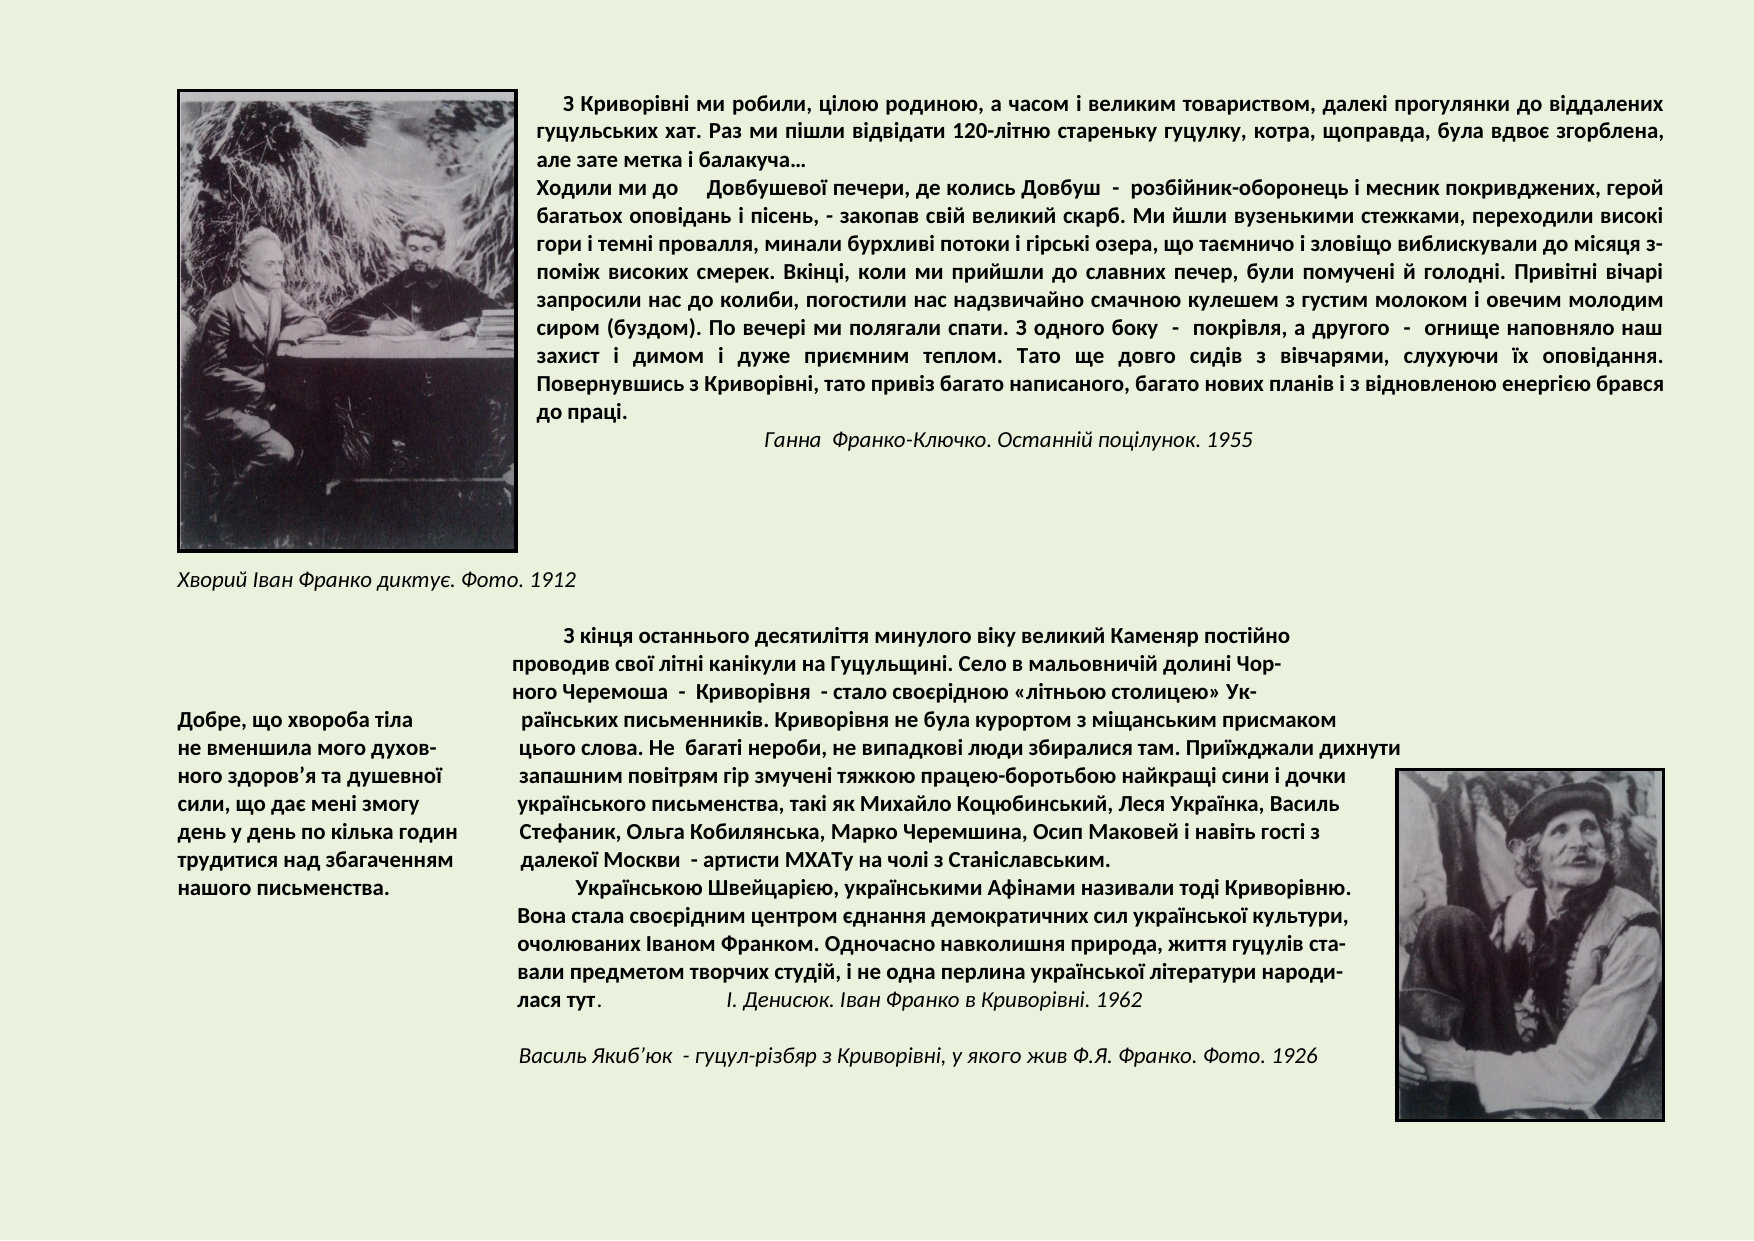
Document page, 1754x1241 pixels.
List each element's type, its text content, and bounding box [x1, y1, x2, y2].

text нашого письменства. Українською Швейцарією, українськими Афінами називали тоді Криворівню. [177, 873, 1395, 901]
text проводив свої літні канікули на Гуцульщині. Село в мальовничій долині Чор- [177, 649, 1665, 677]
text день у день по кілька годин Стефаник, Ольга Кобилянська, Марко Черемшина, Осип Маковей і навіть гості з [177, 817, 1395, 845]
text ного здоров’я та душевної запашним повітрям гір змучені тяжкою працею-боротьбою найкращі сини і дочки [177, 761, 1665, 789]
text З кінця останнього десятиліття минулого віку великий Каменяр постійно [177, 621, 1665, 649]
text Ганна Франко-Ключко. Останній поцілунок. 1955 [518, 425, 1665, 453]
text не вменшила мого духов- цього слова. Не багаті нероби, не випадкові люди збиралися там. Приїжджали дихнути [177, 733, 1665, 761]
text ного Черемоша - Криворівня - стало своєрідною «літньою столицею» Ук- [177, 677, 1665, 705]
text лася тут. І. Денисюк. Іван Франко в Криворівні. 1962 [177, 985, 1395, 1013]
picture [1399, 771, 1662, 1119]
text Хворий Іван Франко диктує. Фото. 1912 [177, 565, 1665, 593]
text З Криворівні ми робили, цілою родиною, а часом і великим товариством, далекі прогулянки до віддалених гуцульських хат. Раз ми пішли відвідати 120-літню стареньку гуцулку, котра, щоправда, була вдвоє згорблена, але зате метка і балакуча… [518, 89, 1665, 173]
text Добре, що хвороба тіла раїнських письменників. Криворівня не була курортом з міщанським присмаком [177, 705, 1665, 733]
text Ходили ми до Довбушевої печери, де колись Довбуш - розбійник-оборонець і месник покривджених, герой багатьох оповідань і пісень, - закопав свій великий скарб. Ми йшли вузенькими стежками, переходили високі гори і темні провалля, минали бурхливі потоки і гірські озера, що таємничо і зловіщо виблискували до місяця з-поміж високих смерек. Вкінці, коли ми прийшли до славних печер, були помучені й голодні. Привітні вічарі запросили нас до колиби, погостили нас надзвичайно смачною кулешем з густим молоком і овечим молодим сиром (буздом). По вечері ми полягали спати. З одного боку - покрівля, а другого - огнище наповняло наш захист і димом і дуже приємним теплом. Тато ще довго сидів з вівчарями, слухуючи їх оповідання. Повернувшись з Криворівні, тато привіз багато написаного, багато нових планів і з відновленою енергією брався до праці. [518, 173, 1665, 425]
text Василь Якиб’юк - гуцул-різбяр з Криворівні, у якого жив Ф.Я. Франко. Фото. 1926 [177, 1041, 1395, 1069]
text очолюваних Іваном Франком. Одночасно навколишня природа, життя гуцулів ста- [177, 929, 1395, 957]
text вали предметом творчих студій, і не одна перлина української літератури народи- [177, 957, 1395, 985]
picture [180, 92, 514, 549]
text Вона стала своєрідним центром єднання демократичних сил української культури, [177, 901, 1395, 929]
text сили, що дає мені змогу українського письменства, такі як Михайло Коцюбинський, Леся Українка, Василь [177, 789, 1395, 817]
text трудитися над збагаченням далекої Москви - артисти МХАТу на чолі з Станіславським. [177, 845, 1395, 873]
